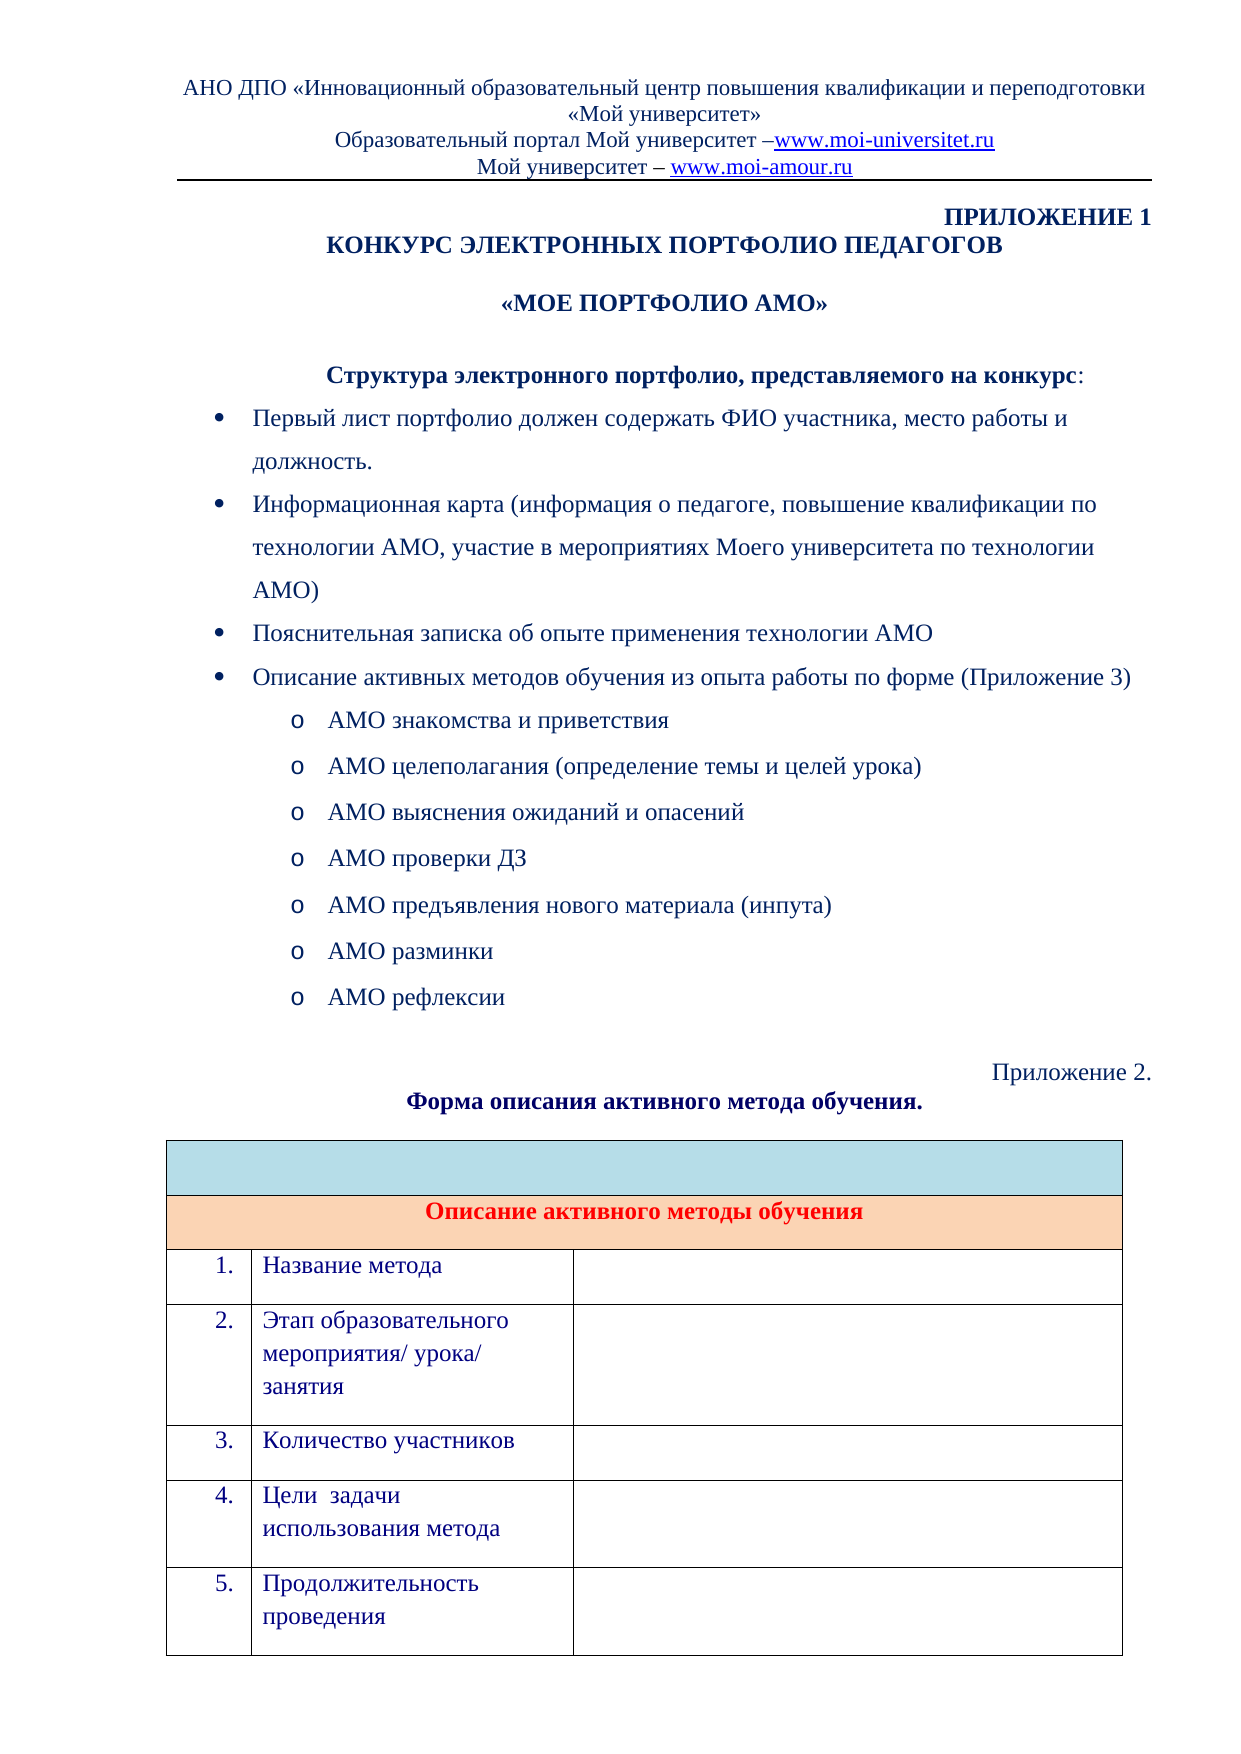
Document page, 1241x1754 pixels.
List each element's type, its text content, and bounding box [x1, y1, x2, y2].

table_cell Количество участников [252, 1426, 573, 1479]
list Описание активных методов обучения из опыта работы по форме (Приложение 3) [215, 662, 1152, 690]
list Первый лист портфолио должен содержать ФИО участника, место работы и должность. [215, 403, 1152, 475]
table_cell [167, 1250, 251, 1304]
table_cell [574, 1481, 1122, 1567]
list Структура электронного портфолио, представляемого на конкурс: [252, 317, 1152, 388]
list АМО целеполагания (определение темы и целей урока) [290, 751, 1152, 782]
list АМО проверки ДЗ [290, 843, 1152, 874]
table_cell [574, 1250, 1122, 1304]
table_cell Этап образовательного мероприятия/ урока/ занятия [252, 1305, 573, 1424]
table_header [167, 1141, 1122, 1195]
text Форма описания активного метода обучения. [177, 1086, 1152, 1115]
list Пояснительная записка об опыте применения технологии АМО [215, 618, 1152, 647]
table_cell [167, 1481, 251, 1567]
table_cell [574, 1426, 1122, 1479]
table_cell Цели задачи использования метода [252, 1481, 573, 1567]
table_cell [167, 1305, 251, 1424]
text Приложение 2. [177, 1057, 1152, 1086]
table_cell Описание активного методы обучения [167, 1196, 1122, 1249]
list АМО разминки [290, 936, 1152, 967]
list АМО знакомства и приветствия [290, 705, 1152, 736]
list АМО предъявления нового материала (инпута) [290, 890, 1152, 921]
subtitle КОНКУРС ЭЛЕКТРОННЫХ ПОРТФОЛИО ПЕДАГОГОВ [177, 230, 1152, 259]
list Информационная карта (информация о педагоге, повышение квалификации по технологии АМО, участие в мероприятиях Моего университета по технологии АМО) [215, 489, 1152, 604]
subtitle Приложение 1 [177, 202, 1152, 230]
table_cell Название метода [252, 1250, 573, 1304]
table_cell [167, 1568, 251, 1654]
table_cell Продолжительность проведения [252, 1568, 573, 1654]
list АМО рефлексии [290, 982, 1152, 1013]
list АМО выяснения ожиданий и опасений [290, 797, 1152, 828]
table_cell [574, 1568, 1122, 1654]
table_cell [574, 1305, 1122, 1424]
table_cell [167, 1426, 251, 1479]
subtitle «МОЕ ПОРТФОЛИО АМО» [177, 288, 1152, 317]
